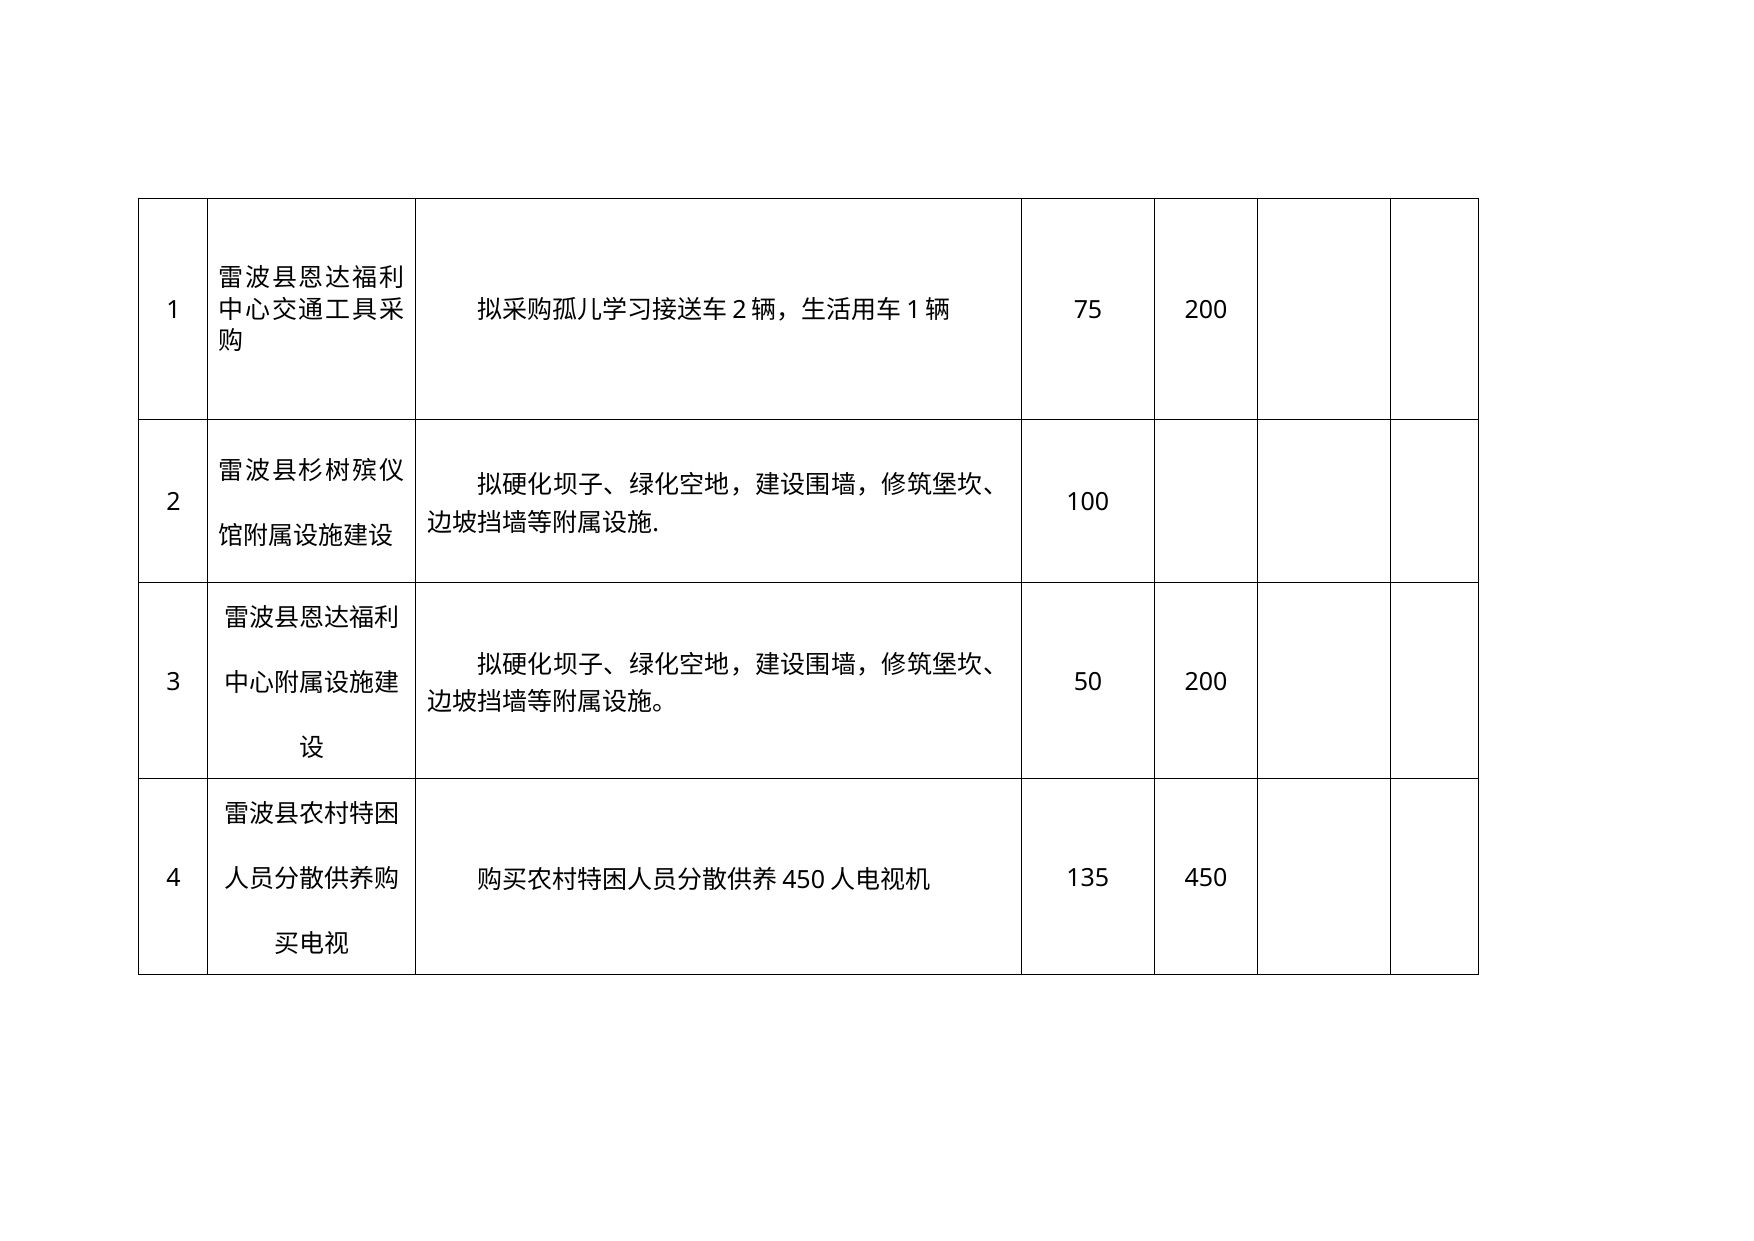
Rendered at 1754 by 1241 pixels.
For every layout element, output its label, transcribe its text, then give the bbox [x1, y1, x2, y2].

table_cell 1 [139, 199, 207, 419]
table_cell 雷波县农村特困人员分散供养购买电视 [208, 779, 415, 974]
table_cell 2 [139, 420, 207, 582]
table_cell 50 [1022, 583, 1154, 778]
table_cell 购买农村特困人员分散供养450人电视机 [416, 779, 1021, 974]
table_cell [1258, 779, 1390, 974]
table_cell [1258, 199, 1390, 419]
table_cell [1391, 583, 1478, 778]
table_cell 100 [1022, 420, 1154, 582]
table_cell 拟硬化坝子、绿化空地，建设围墙，修筑堡坎、边坡挡墙等附属设施。 [416, 583, 1021, 778]
table_cell 135 [1022, 779, 1154, 974]
table_cell 雷波县恩达福利中心交通工具采购 [208, 199, 415, 419]
table_cell [1258, 420, 1390, 582]
table_cell 75 [1022, 199, 1154, 419]
table_cell [1391, 779, 1478, 974]
table_cell 200 [1155, 583, 1257, 778]
table_cell [1155, 420, 1257, 582]
table_cell 拟采购孤儿学习接送车2辆，生活用车1辆 [416, 199, 1021, 419]
table_cell 3 [139, 583, 207, 778]
table_cell 拟硬化坝子、绿化空地，建设围墙，修筑堡坎、边坡挡墙等附属设施. [416, 420, 1021, 582]
table_cell [1258, 583, 1390, 778]
table_cell 雷波县杉树殡仪馆附属设施建设 [208, 420, 415, 582]
table_cell 450 [1155, 779, 1257, 974]
table_cell [1391, 420, 1478, 582]
table_cell 雷波县恩达福利中心附属设施建设 [208, 583, 415, 778]
table_cell [1391, 199, 1478, 419]
table_cell 200 [1155, 199, 1257, 419]
table_cell 4 [139, 779, 207, 974]
